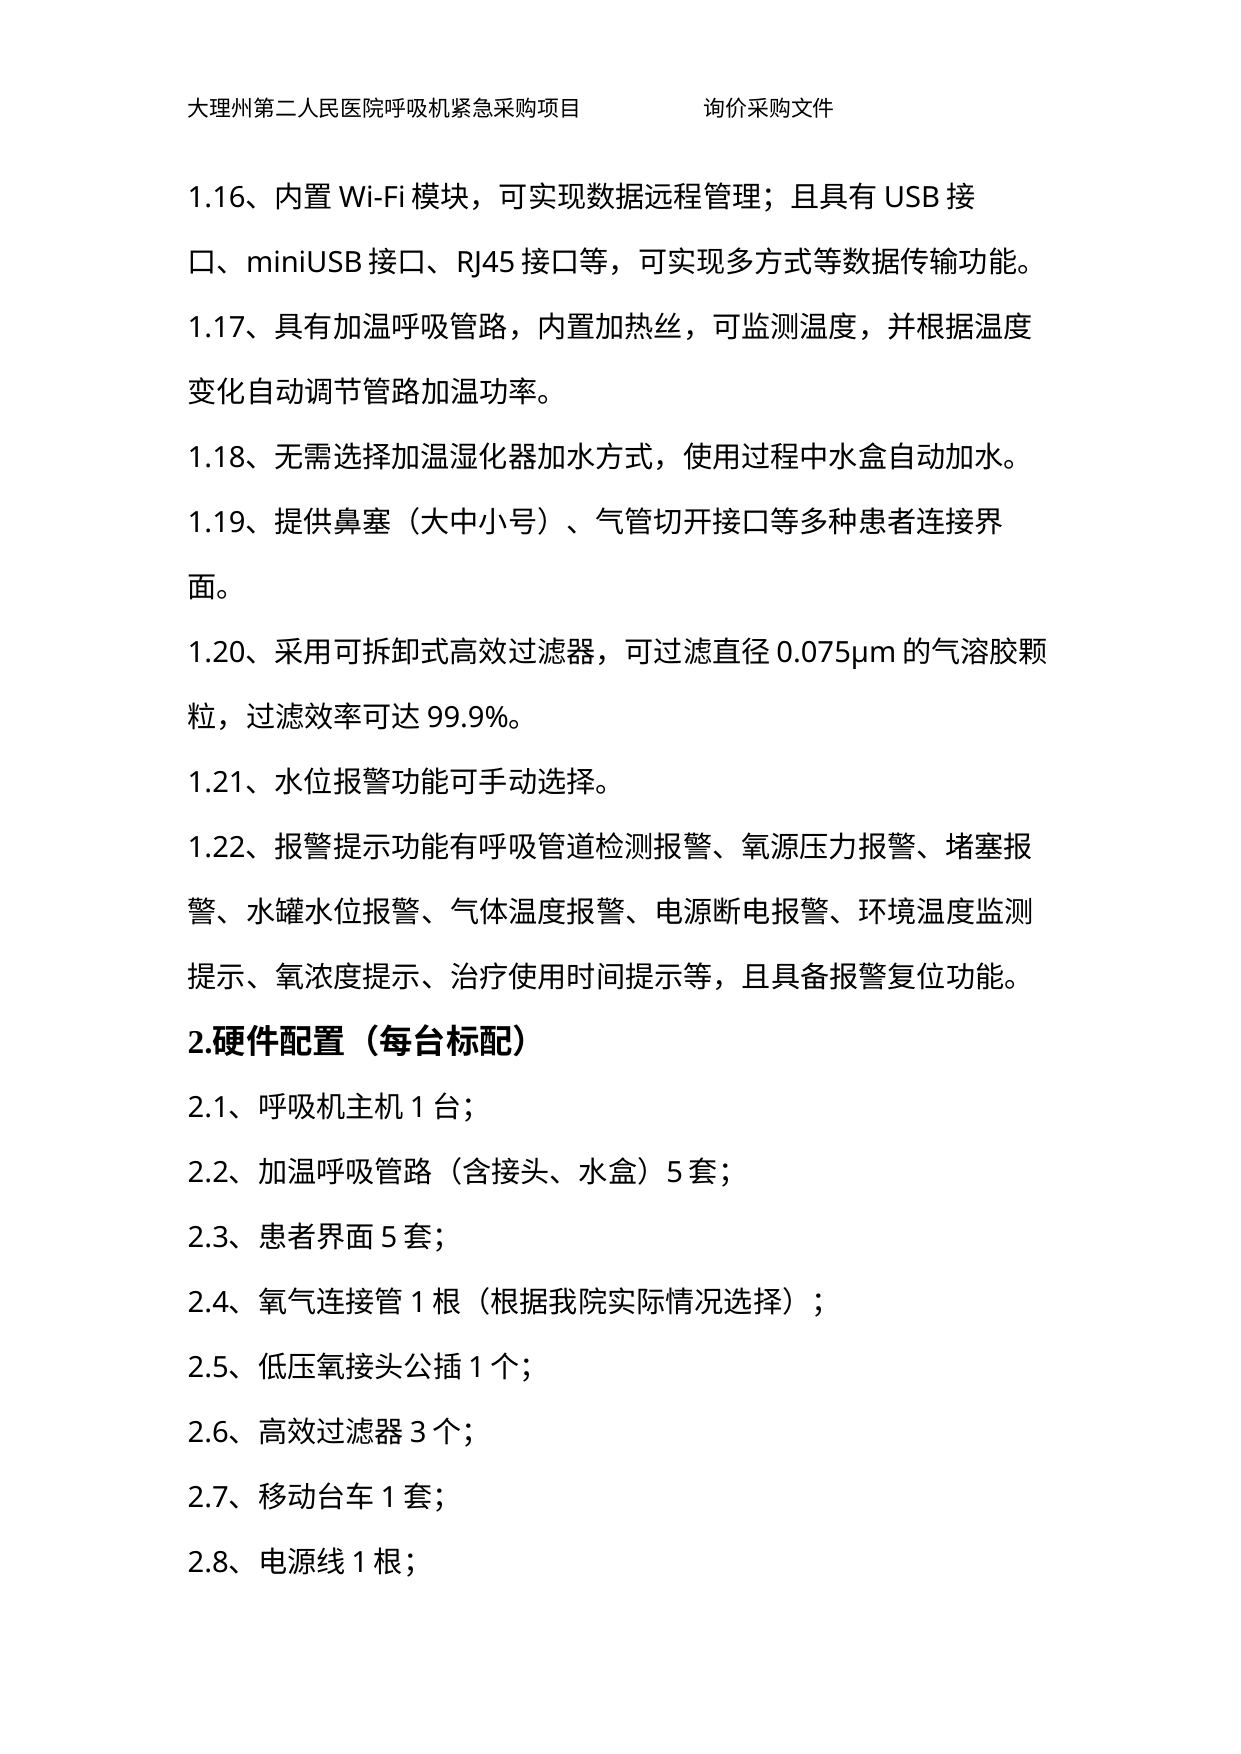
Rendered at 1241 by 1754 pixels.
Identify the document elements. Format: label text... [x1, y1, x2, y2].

text 2.6、高效过滤器3个； [187, 1397, 1053, 1462]
text 2.1、呼吸机主机1台； [187, 1072, 1053, 1137]
text 2.2、加温呼吸管路（含接头、水盒）5套； [187, 1137, 1053, 1202]
text 1.17、具有加温呼吸管路，内置加热丝，可监测温度，并根据温度变化自动调节管路加温功率。 [187, 292, 1053, 422]
text 2.4、氧气连接管1根（根据我院实际情况选择）； [187, 1267, 1053, 1332]
text 1.18、无需选择加温湿化器加水方式，使用过程中水盒自动加水。 [187, 422, 1053, 487]
text 2.5、低压氧接头公插1个； [187, 1332, 1053, 1397]
text 1.20、采用可拆卸式高效过滤器，可过滤直径0.075μm的气溶胶颗粒，过滤效率可达99.9%。 [187, 617, 1053, 747]
text 1.22、报警提示功能有呼吸管道检测报警、氧源压力报警、堵塞报警、水罐水位报警、气体温度报警、电源断电报警、环境温度监测提示、氧浓度提示、治疗使用时间提示等，且具备报警复位功能。 [187, 812, 1053, 1007]
text 1.19、提供鼻塞（大中小号）、气管切开接口等多种患者连接界面。 [187, 487, 1053, 617]
text 1.21、水位报警功能可手动选择。 [187, 747, 1053, 812]
text 2.硬件配置（每台标配） [187, 1007, 1053, 1072]
text 2.3、患者界面5套； [187, 1202, 1053, 1267]
text 2.7、移动台车1套； [187, 1462, 1053, 1527]
text 1.16、内置Wi-Fi模块，可实现数据远程管理；且具有USB接口、miniUSB接口、RJ45接口等，可实现多方式等数据传输功能。 [187, 162, 1053, 292]
text 2.8、电源线1根； [187, 1527, 1053, 1592]
